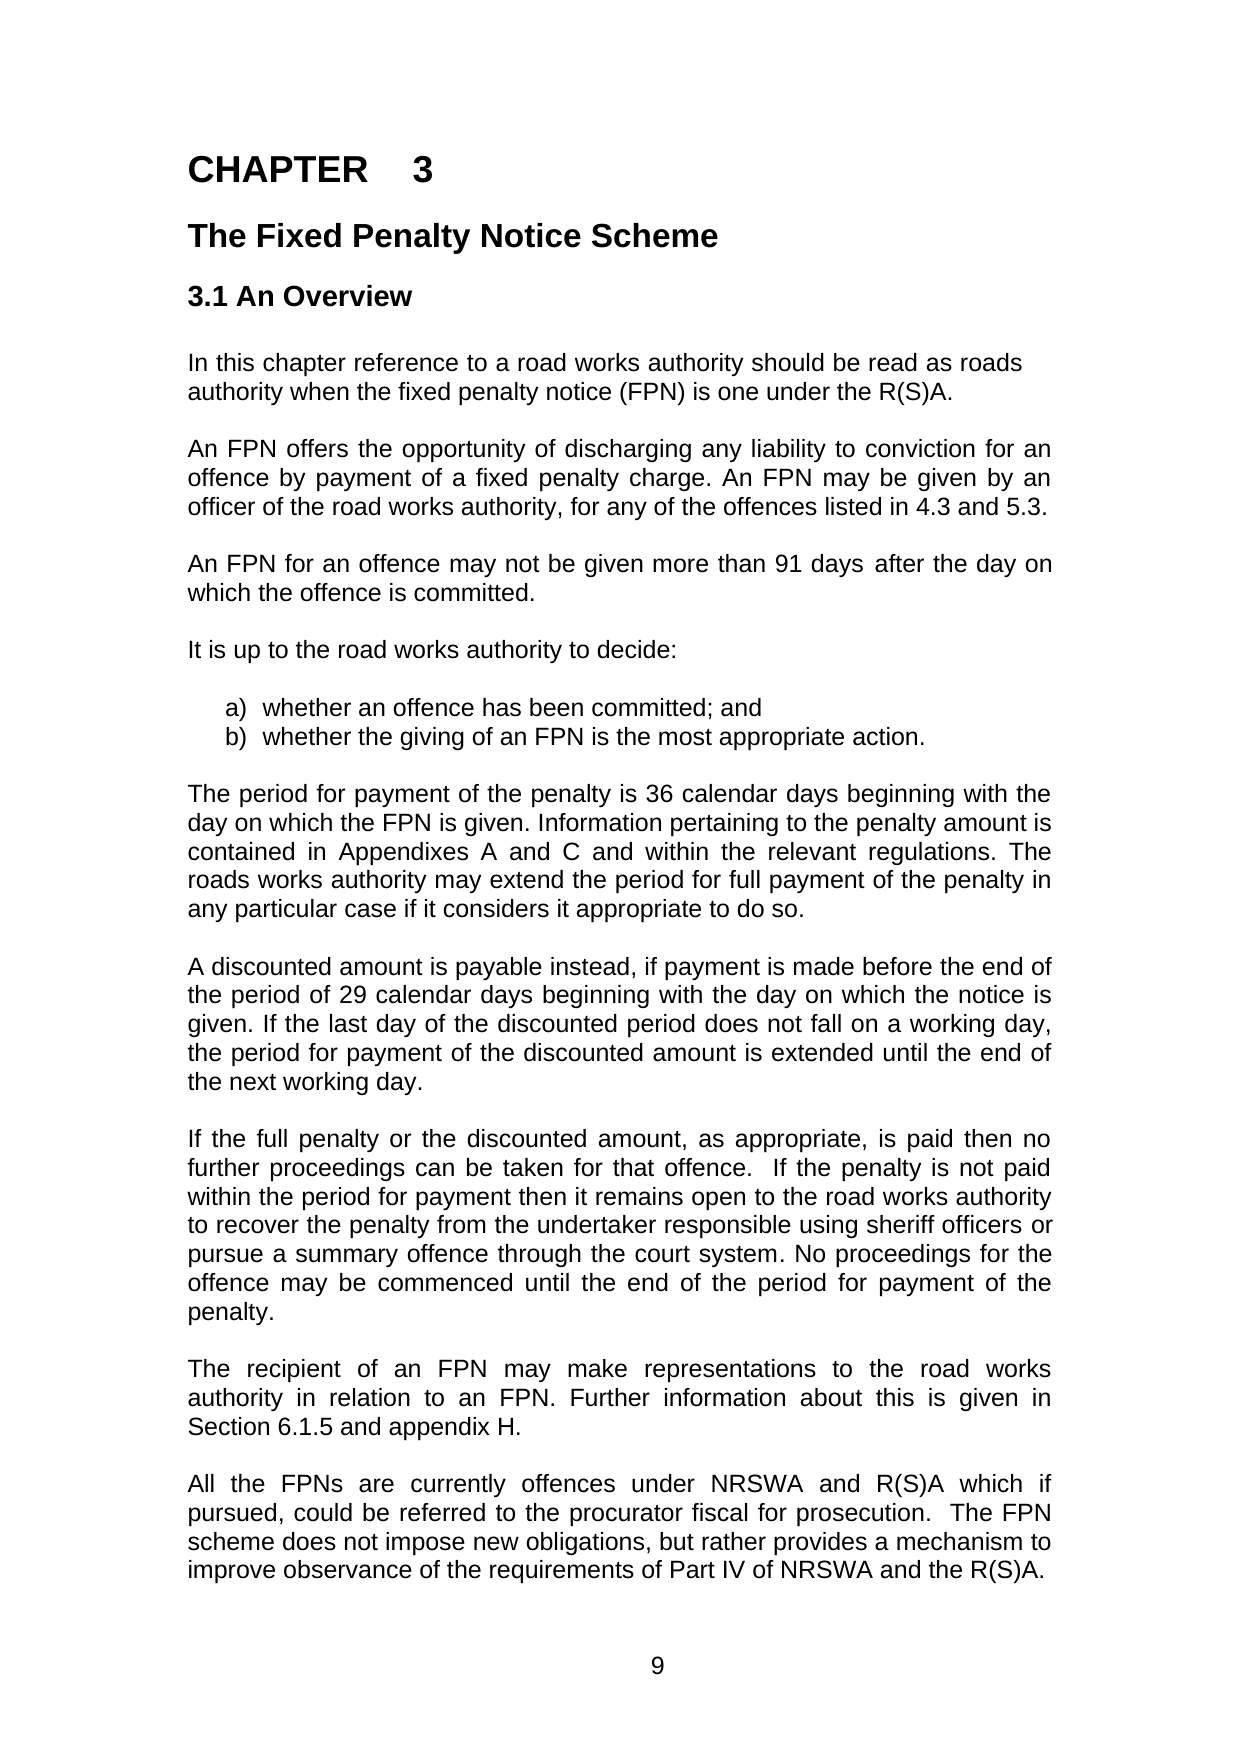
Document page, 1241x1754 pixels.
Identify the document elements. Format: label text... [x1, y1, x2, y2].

text In this chapter reference to a road works authority should be read as roads authority when the fixed penalty notice (FPN) is one under the R(S)A. [187, 348, 1024, 405]
list whether the giving of an FPN is the most appropriate action. [225, 722, 1053, 750]
text If the full penalty or the discounted amount, as appropriate, is paid then no further proceedings can be taken for that offence. If the penalty is not paid within the period for payment then it remains open to the road works authority to recover the penalty from the undertaker responsible using sheriff officers or pursue a summary offence through the court system. No proceedings for the offence may be commenced until the end of the period for payment of the penalty. [187, 1124, 1053, 1325]
subtitle The Fixed Penalty Notice Scheme [187, 216, 1053, 254]
text It is up to the road works authority to decide: [187, 635, 1053, 664]
subtitle 3.1 An Overview [187, 279, 1053, 313]
text An FPN offers the opportunity of discharging any liability to conviction for an offence by payment of a fixed penalty charge. An FPN may be given by an officer of the road works authority, for any of the offences listed in 4.3 and 5.3. [187, 434, 1053, 520]
list whether an offence has been committed; and [225, 693, 1053, 722]
text An FPN for an offence may not be given more than 91 days after the day on which the offence is committed. [187, 549, 1053, 607]
text The period for payment of the penalty is 36 calendar days beginning with the day on which the FPN is given. Information pertaining to the penalty amount is contained in Appendixes A and C and within the relevant regulations. The roads works authority may extend the period for full payment of the penalty in any particular case if it considers it appropriate to do so. [187, 779, 1053, 923]
text All the FPNs are currently offences under NRSWA and R(S)A which if pursued, could be referred to the procurator fiscal for prosecution. The FPN scheme does not impose new obligations, but rather provides a mechanism to improve observance of the requirements of Part IV of NRSWA and the R(S)A. [187, 1469, 1053, 1584]
text A discounted amount is payable instead, if payment is made before the end of the period of 29 calendar days beginning with the day on which the notice is given. If the last day of the discounted period does not fall on a working day, the period for payment of the discounted amount is extended until the end of the next working day. [187, 952, 1053, 1095]
text The recipient of an FPN may make representations to the road works authority in relation to an FPN. Further information about this is given in Section 6.1.5 and appendix H. [187, 1354, 1053, 1440]
text CHAPTER 3 [187, 148, 1053, 191]
